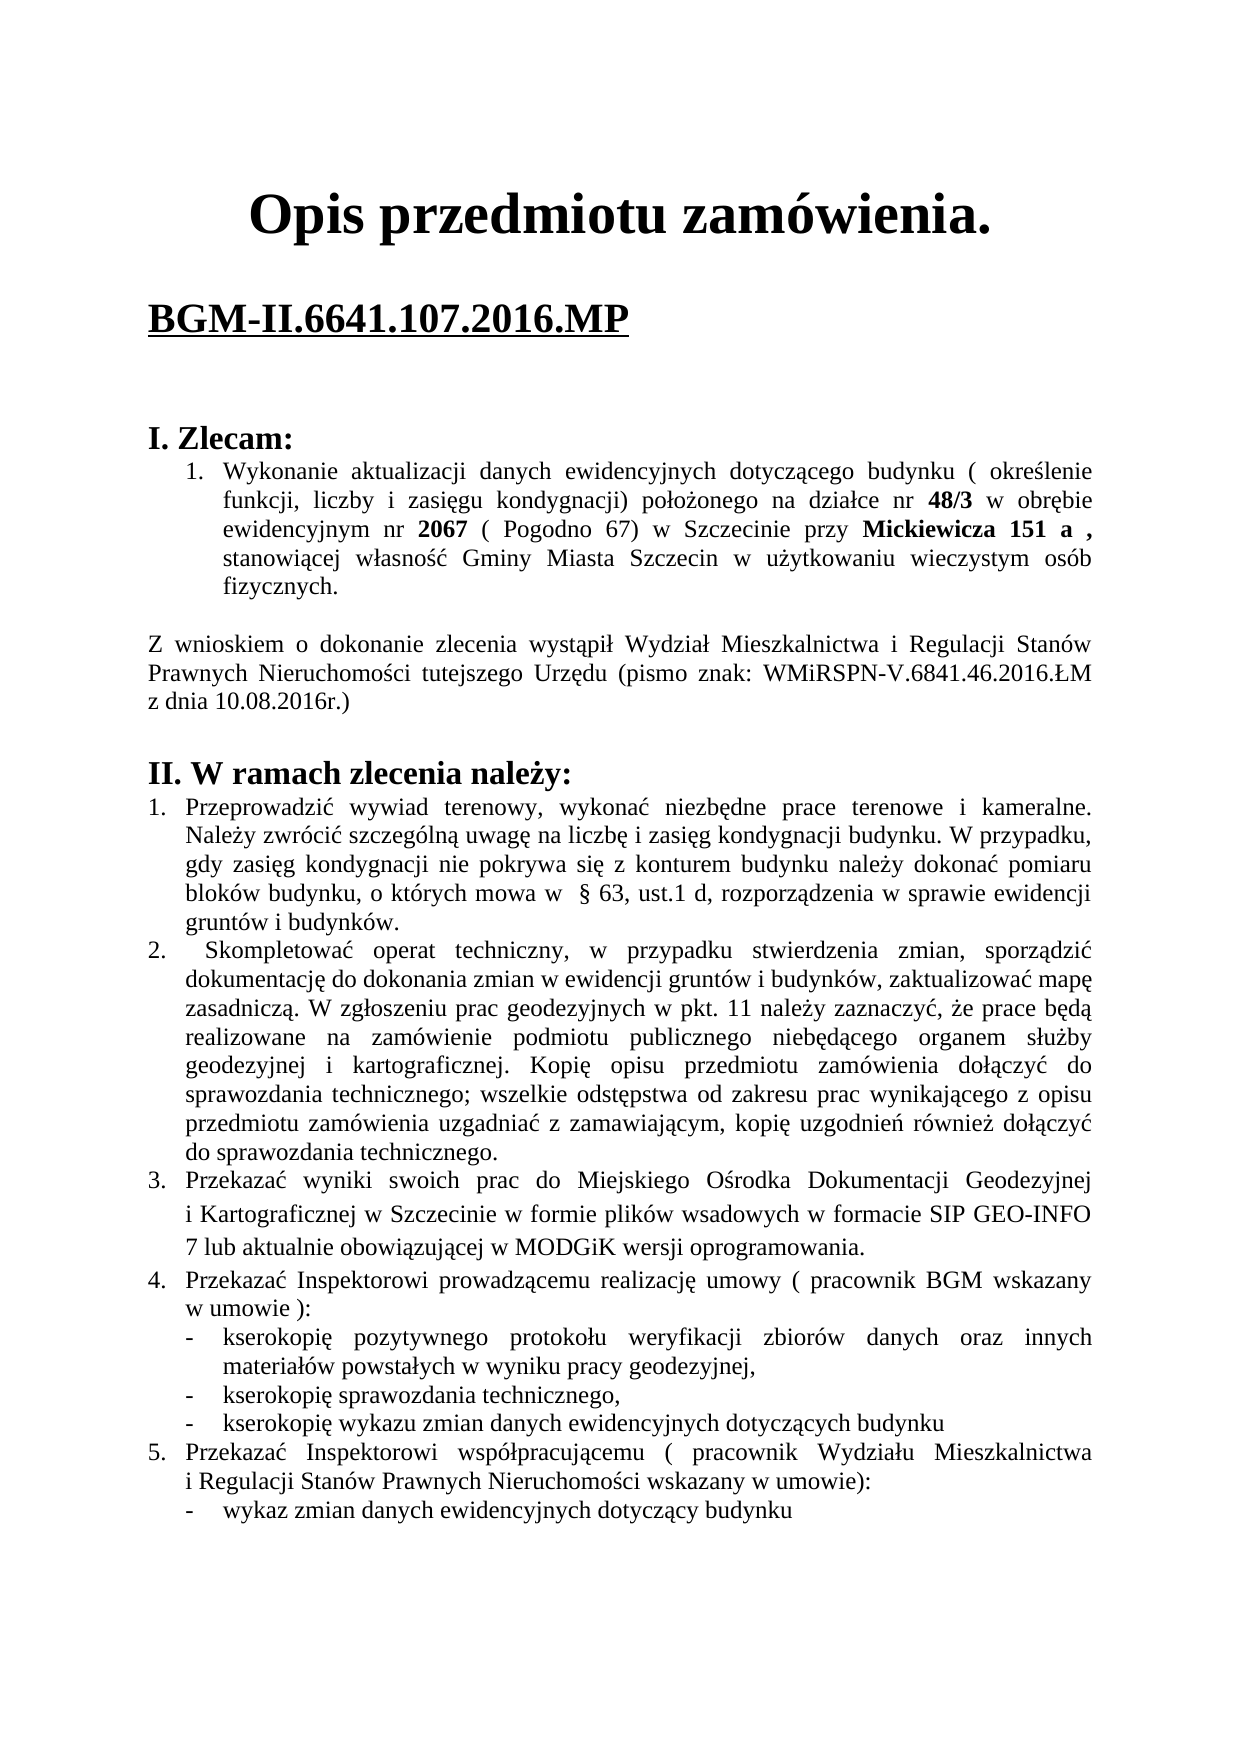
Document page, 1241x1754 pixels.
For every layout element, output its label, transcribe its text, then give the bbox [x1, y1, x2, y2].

list kserokopię sprawozdania technicznego, [185, 1380, 1093, 1408]
text BGM-II.6641.107.2016.MP [148, 293, 1093, 341]
text Z wnioskiem o dokonanie zlecenia wystąpił Wydział Mieszkalnictwa i Regulacji Stanów Prawnych Nieruchomości tutejszego Urzędu (pismo znak: WMiRSPN-V.6841.46.2016.ŁM z dnia 10.08.2016r.) [148, 629, 1093, 715]
list Wykonanie aktualizacji danych ewidencyjnych dotyczącego budynku ( określenie funkcji, liczby i zasięgu kondygnacji) położonego na działce nr 48/3 w obrębie ewidencyjnym nr 2067 ( Pogodno 67) w Szczecinie przy Mickiewicza 151 a , stanowiącej własność Gminy Miasta Szczecin w użytkowaniu wieczystym osób fizycznych. [185, 456, 1093, 600]
list Przeprowadzić wywiad terenowy, wykonać niezbędne prace terenowe i kameralne. Należy zwrócić szczególną uwagę na liczbę i zasięg kondygnacji budynku. W przypadku, gdy zasięg kondygnacji nie pokrywa się z konturem budynku należy dokonać pomiaru bloków budynku, o których mowa w § 63, ust.1 d, rozporządzenia w sprawie ewidencji gruntów i budynków. [148, 792, 1093, 936]
text I. Zlecam: [148, 418, 1093, 456]
list kserokopię wykazu zmian danych ewidencyjnych dotyczących budynku [185, 1408, 1093, 1437]
list wykaz zmian danych ewidencyjnych dotyczący budynku [185, 1495, 1093, 1523]
list kserokopię pozytywnego protokołu weryfikacji zbiorów danych oraz innych materiałów powstałych w wyniku pracy geodezyjnej, [185, 1322, 1093, 1380]
list Przekazać Inspektorowi współpracującemu ( pracownik Wydziału Mieszkalnictwa i Regulacji Stanów Prawnych Nieruchomości wskazany w umowie): [148, 1437, 1093, 1495]
text Opis przedmiotu zamówienia. [148, 178, 1093, 246]
text II. W ramach zlecenia należy: [148, 753, 1093, 792]
list Przekazać wyniki swoich prac do Miejskiego Ośrodka Dokumentacji Geodezyjnej i Kartograficznej w Szczecinie w formie plików wsadowych w formacie SIP GEO-INFO 7 lub aktualnie obowiązującej w MODGiK wersji oprogramowania. [148, 1166, 1093, 1260]
list Skompletować operat techniczny, w przypadku stwierdzenia zmian, sporządzić dokumentację do dokonania zmian w ewidencji gruntów i budynków, zaktualizować mapę zasadniczą. W zgłoszeniu prac geodezyjnych w pkt. 11 należy zaznaczyć, że prace będą realizowane na zamówienie podmiotu publicznego niebędącego organem służby geodezyjnej i kartograficznej. Kopię opisu przedmiotu zamówienia dołączyć do sprawozdania technicznego; wszelkie odstępstwa od zakresu prac wynikającego z opisu przedmiotu zamówienia uzgadniać z zamawiającym, kopię uzgodnień również dołączyć do sprawozdania technicznego. [148, 936, 1093, 1166]
list Przekazać Inspektorowi prowadzącemu realizację umowy ( pracownik BGM wskazany w umowie ): [148, 1265, 1093, 1322]
